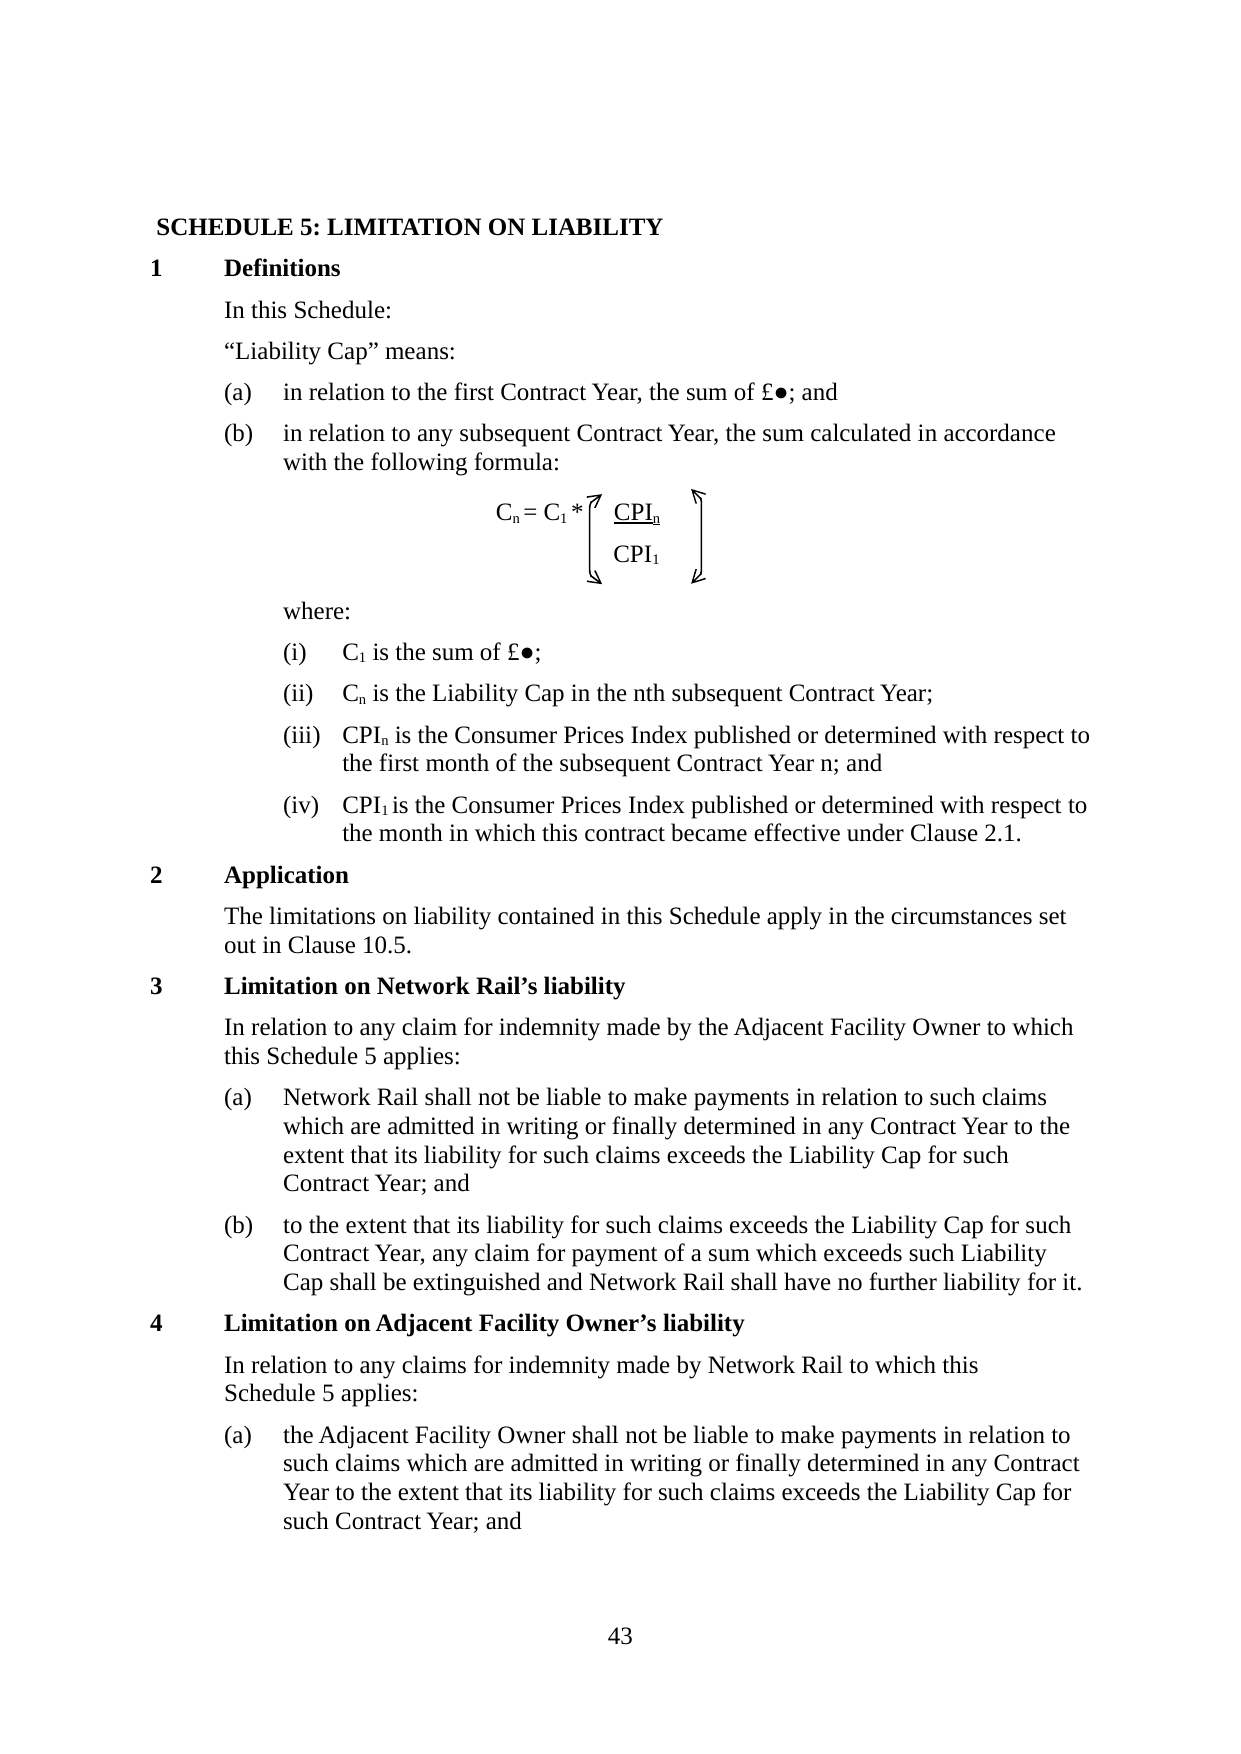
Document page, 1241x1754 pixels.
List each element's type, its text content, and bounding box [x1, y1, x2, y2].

text (iv) CPI1 is the Consumer Prices Index published or determined with respect to the month in which this contract became effective under Clause 2.1. [283, 790, 1090, 847]
subtitle 3 Limitation on Network Rail’s liability [150, 971, 1090, 1000]
subtitle 1 Definitions [150, 253, 1090, 282]
text (b) to the extent that its liability for such claims exceeds the Liability Cap for such Contract Year, any claim for payment of a sum which exceeds such Liability Cap shall be extinguished and Network Rail shall have no further liability for it. [224, 1210, 1090, 1296]
text (a) Network Rail shall not be liable to make payments in relation to such claims which are admitted in writing or finally determined in any Contract Year to the extent that its liability for such claims exceeds the Liability Cap for such Contract Year; and [224, 1082, 1090, 1197]
text In relation to any claim for indemnity made by the Adjacent Facility Owner to which this Schedule 5 applies: [224, 1012, 1090, 1070]
text The limitations on liability contained in this Schedule apply in the circumstances set out in Clause 10.5. [224, 901, 1090, 958]
subtitle 2 Application [150, 860, 1090, 888]
text (a) the Adjacent Facility Owner shall not be liable to make payments in relation to such claims which are admitted in writing or finally determined in any Contract Year to the extent that its liability for such claims exceeds the Liability Cap for such Contract Year; and [224, 1420, 1090, 1535]
text where: [283, 596, 1090, 625]
text In relation to any claims for indemnity made by Network Rail to which this Schedule 5 applies: [224, 1350, 1090, 1407]
text “Liability Cap” means: [224, 336, 1090, 365]
subtitle SCHEDULE 5: Limitation on liability [150, 212, 1090, 241]
text (iii) CPIn is the Consumer Prices Index published or determined with respect to the first month of the subsequent Contract Year n; and [283, 720, 1090, 777]
text (ii) Cn is the Liability Cap in the nth subsequent Contract Year; [283, 678, 1090, 707]
subtitle 4 Limitation on Adjacent Facility Owner’s liability [150, 1308, 1090, 1337]
text In this Schedule: [224, 295, 1090, 323]
text (i) C1 is the sum of £●; [283, 637, 1090, 666]
text (b) in relation to any subsequent Contract Year, the sum calculated in accordance with the following formula: [224, 418, 1090, 476]
text (a) in relation to the first Contract Year, the sum of £●; and [224, 377, 1090, 406]
